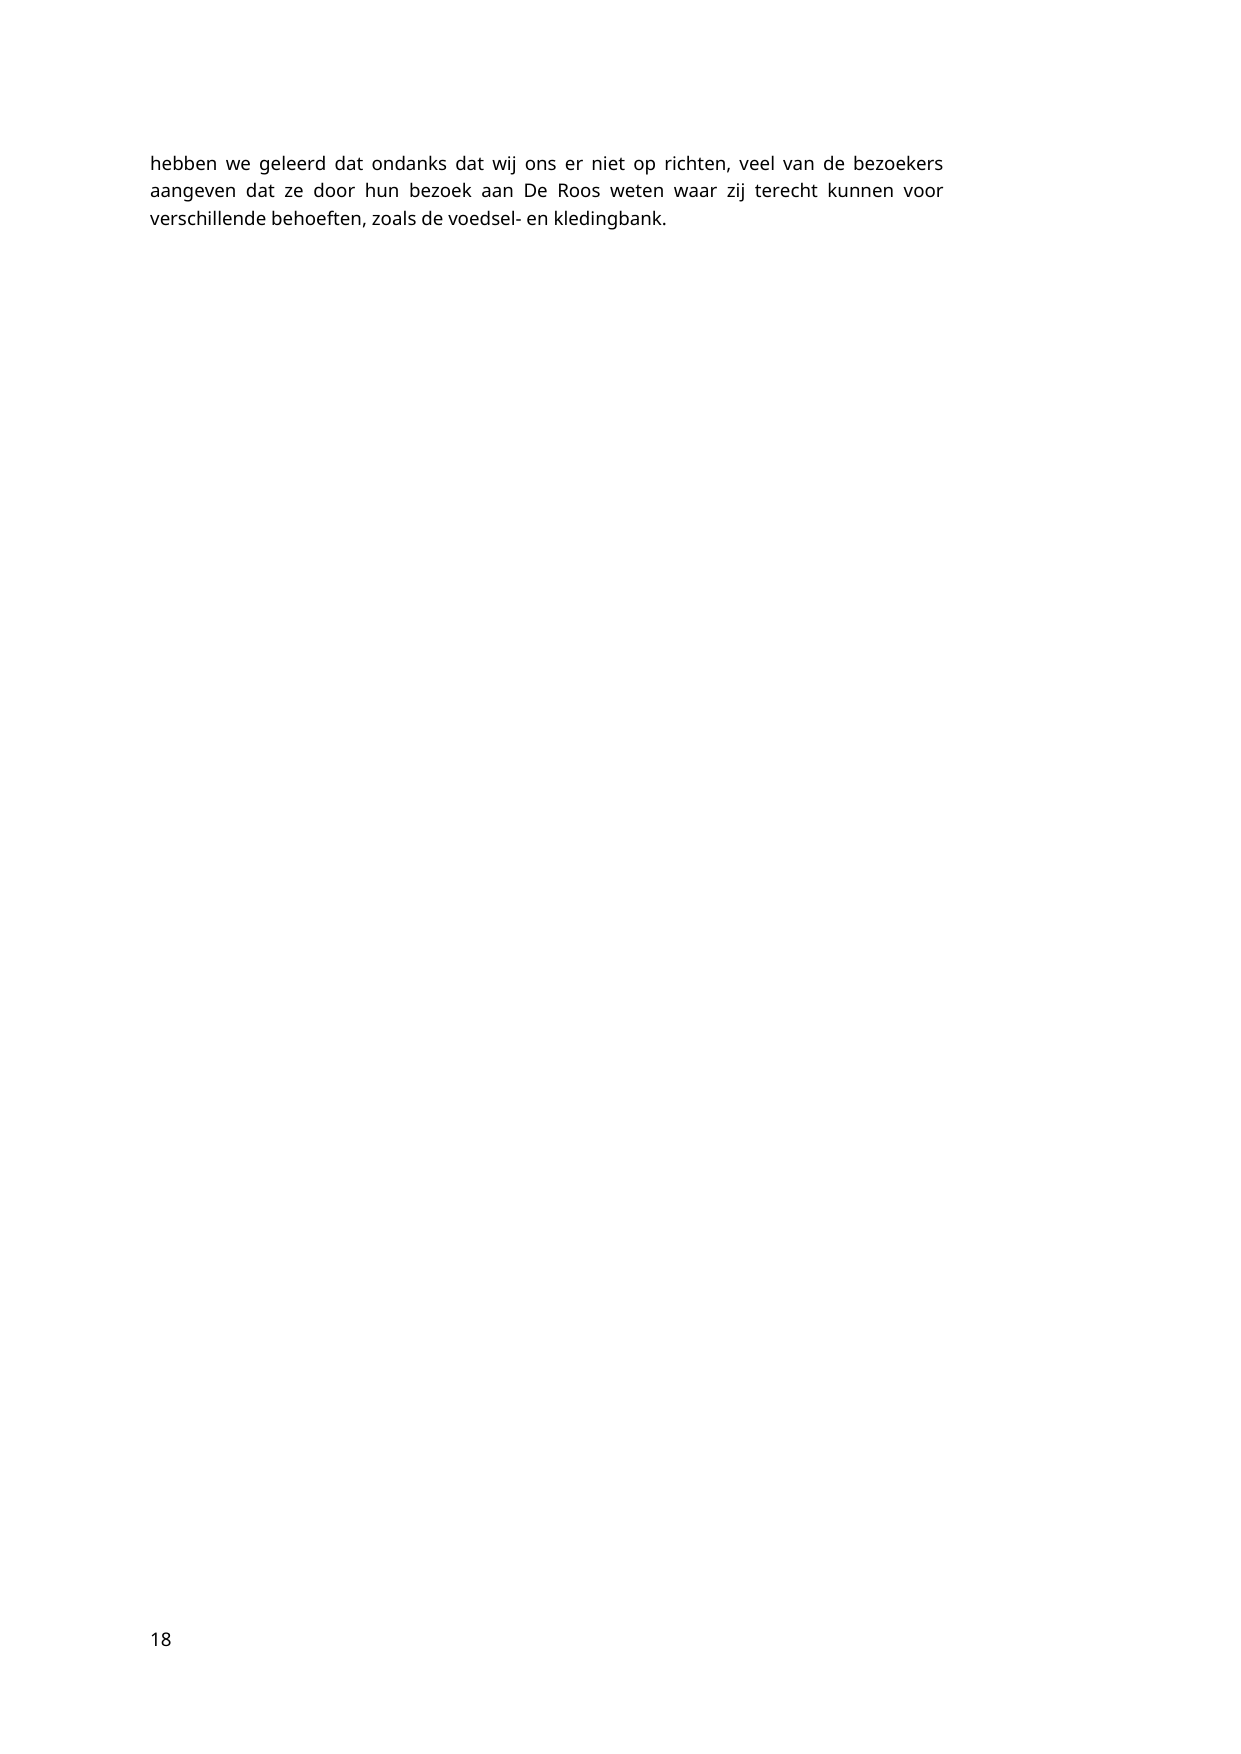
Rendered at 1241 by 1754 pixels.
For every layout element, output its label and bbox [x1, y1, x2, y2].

text [150, 150, 945, 231]
